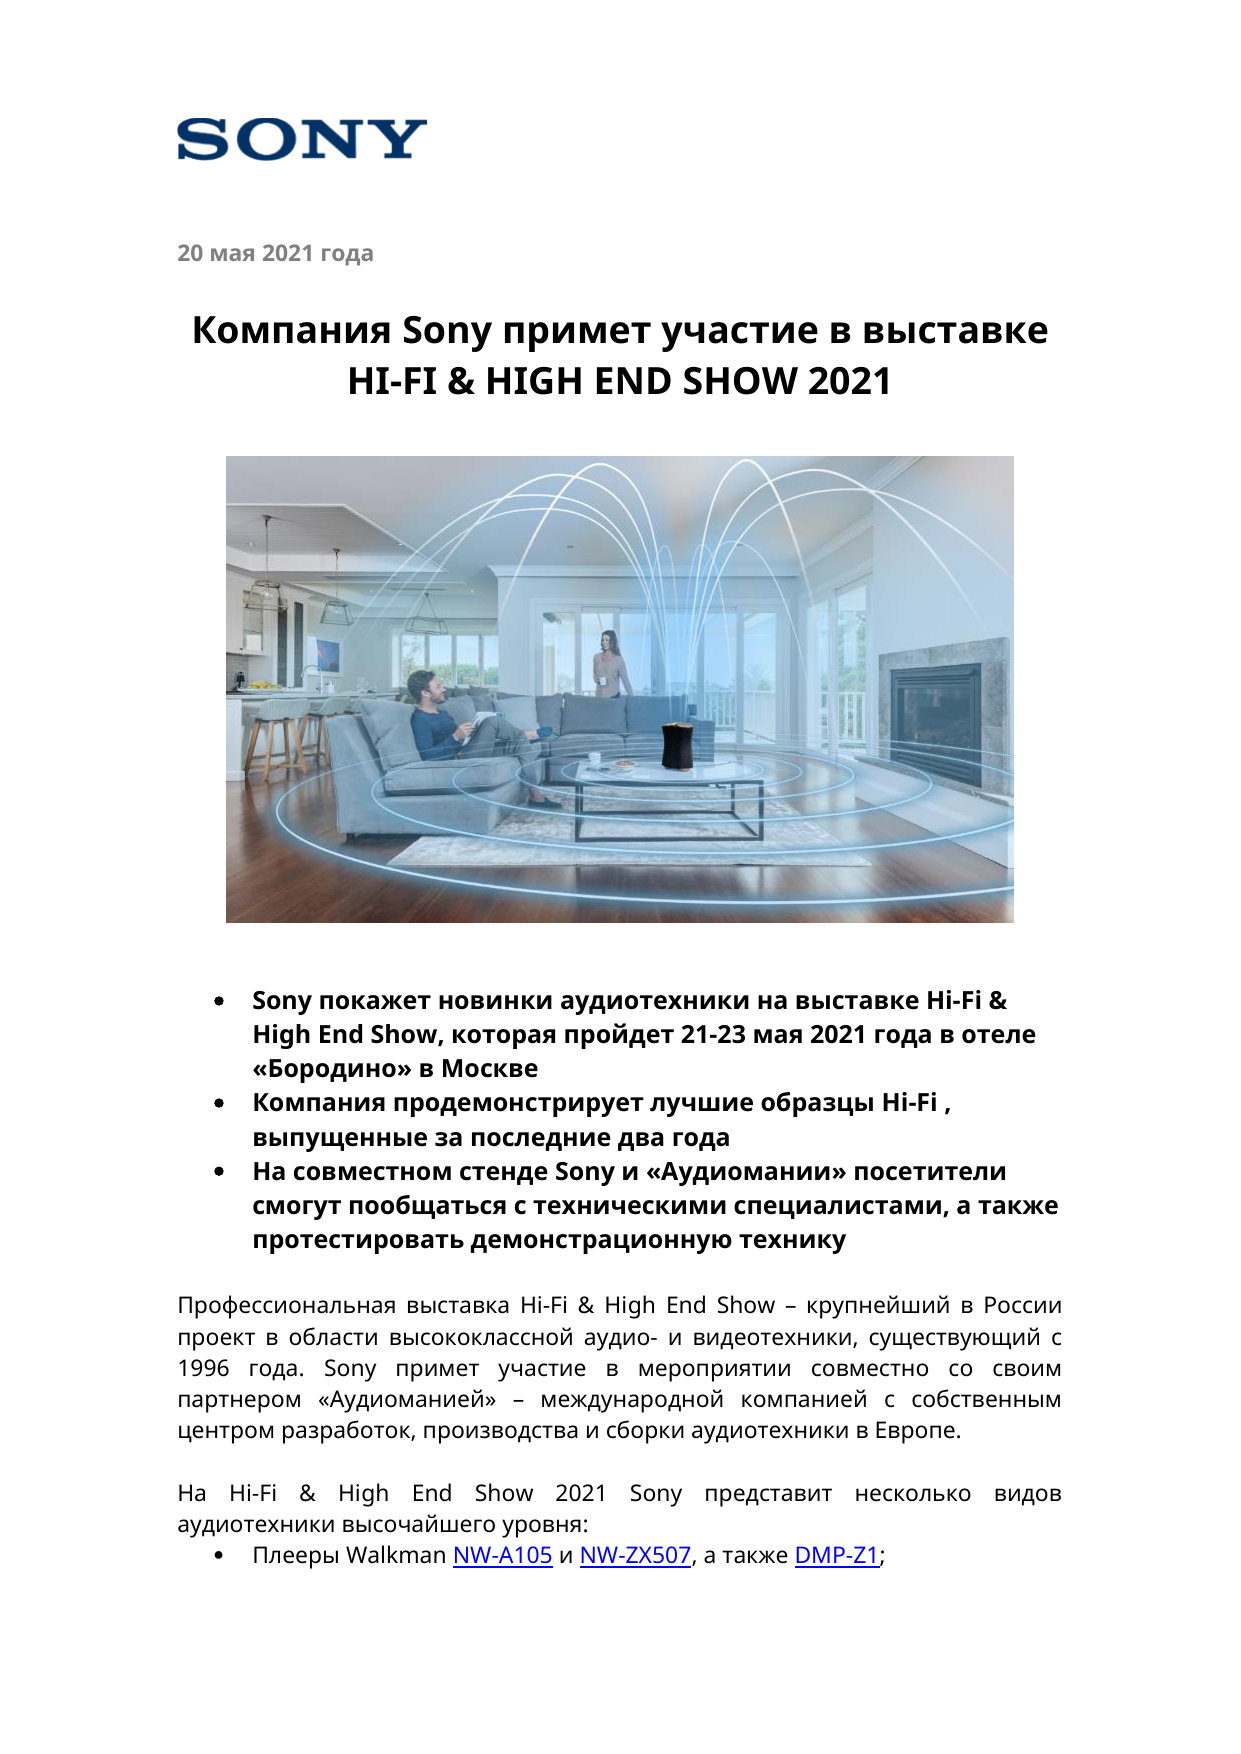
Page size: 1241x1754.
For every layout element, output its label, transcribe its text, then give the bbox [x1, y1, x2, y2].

list Плееры Walkman NW-A105 и NW-ZX507, а также DMP-Z1; [214, 1539, 1063, 1571]
text На Hi-Fi & High End Show 2021 Sony представит несколько видов аудиотехники высочайшего уровня: [177, 1477, 1063, 1539]
picture [177, 118, 428, 161]
list Компания продемонстрирует лучшие образцы Hi-Fi , выпущенные за последние два года [214, 1085, 1063, 1153]
text 20 мая 2021 года [177, 237, 1063, 268]
list На совместном стенде Sony и «Аудиомании» посетители смогут пообщаться с техническими специалистами, а также протестировать демонстрационную технику [214, 1153, 1063, 1255]
list Sony покажет новинки аудиотехники на выставке Hi-Fi & High End Show, которая пройдет 21-23 мая 2021 года в отеле «Бородино» в Москве [214, 983, 1063, 1085]
text Профессиональная выставка Hi-Fi & High End Show – крупнейший в России проект в области высококлассной аудио- и видеотехники, существующий с 1996 года. Sony примет участие в мероприятии совместно со своим партнером «Аудиоманией» – международной компанией с собственным центром разработок, производства и сборки аудиотехники в Европе. [177, 1289, 1063, 1446]
text Компания Sony примет участие в выставке HI-FI & HIGH END SHOW 2021 [177, 303, 1063, 405]
picture [226, 456, 1014, 923]
